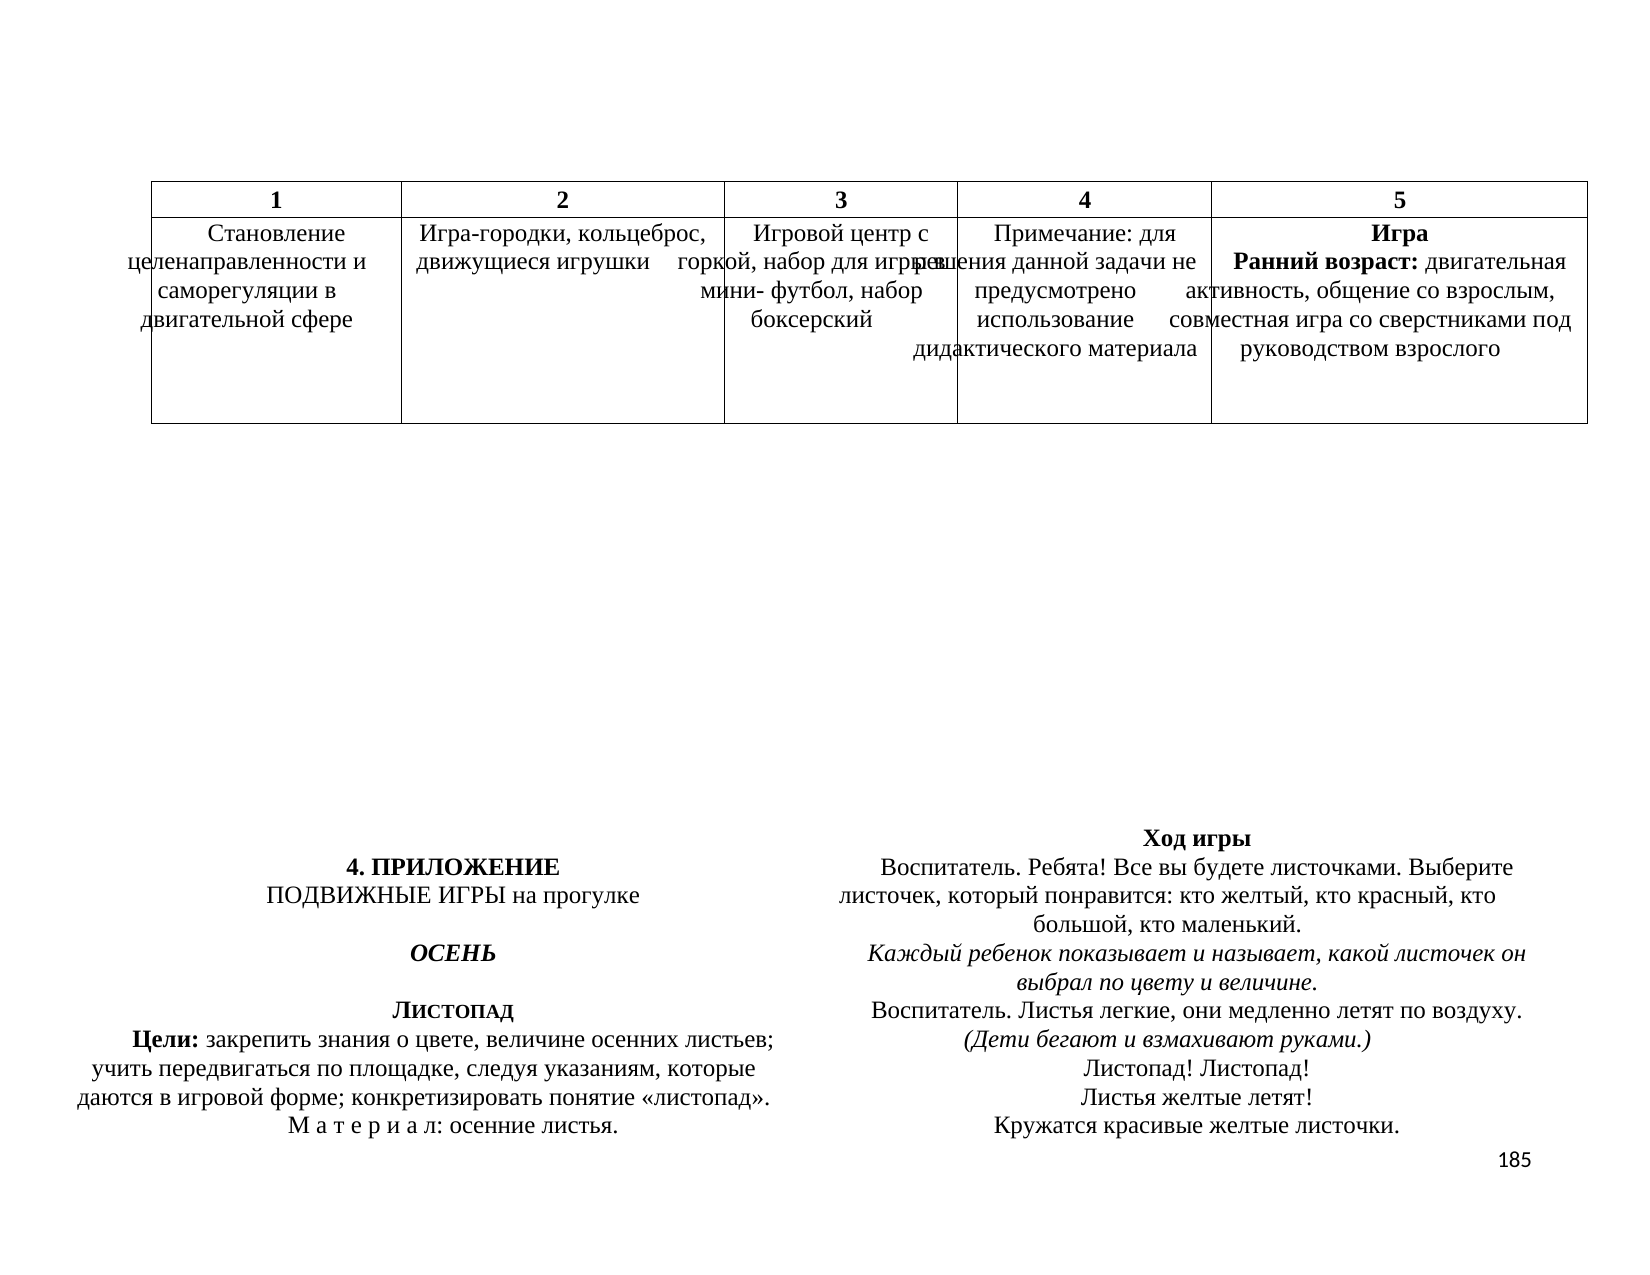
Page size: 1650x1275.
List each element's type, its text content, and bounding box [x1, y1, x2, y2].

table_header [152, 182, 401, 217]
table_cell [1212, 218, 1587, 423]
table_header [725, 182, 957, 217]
text ПОДВИЖНЫЕ ИГРЫ на прогулке [59, 881, 788, 909]
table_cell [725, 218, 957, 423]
text Цели: закрепить знания о цвете, величине осенних листьев; учить передвигаться по площадке, следуя указаниям, которые даются в игровой форме; конкретизировать понятие «листопад». [59, 1024, 788, 1111]
text ОСЕНЬ [59, 938, 788, 967]
text Кружатся красивые желтые листочки. [825, 1111, 1532, 1139]
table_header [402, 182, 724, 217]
text Ход игры [825, 823, 1532, 852]
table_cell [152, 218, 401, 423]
text Листопад [59, 996, 788, 1024]
text Воспитатель. Ребята! Все вы будете листочками. Выберите листочек, который понравится: кто желтый, кто красный, кто большой, кто маленький. [825, 852, 1532, 938]
text Листья желтые летят! [825, 1082, 1532, 1111]
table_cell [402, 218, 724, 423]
text 4. ПРИЛОЖЕНИЕ [59, 852, 788, 881]
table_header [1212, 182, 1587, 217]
text Каждый ребенок показывает и называет, какой листочек он выбрал по цвету и величине. [825, 938, 1532, 996]
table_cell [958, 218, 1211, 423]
text Воспитатель. Листья легкие, они медленно летят по воздуху. (Дети бегают и взмахивают руками.) [825, 996, 1532, 1053]
text М а т е р и а л: осенние листья. [59, 1111, 788, 1139]
text Листопад! Листопад! [825, 1053, 1532, 1082]
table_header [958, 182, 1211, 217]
